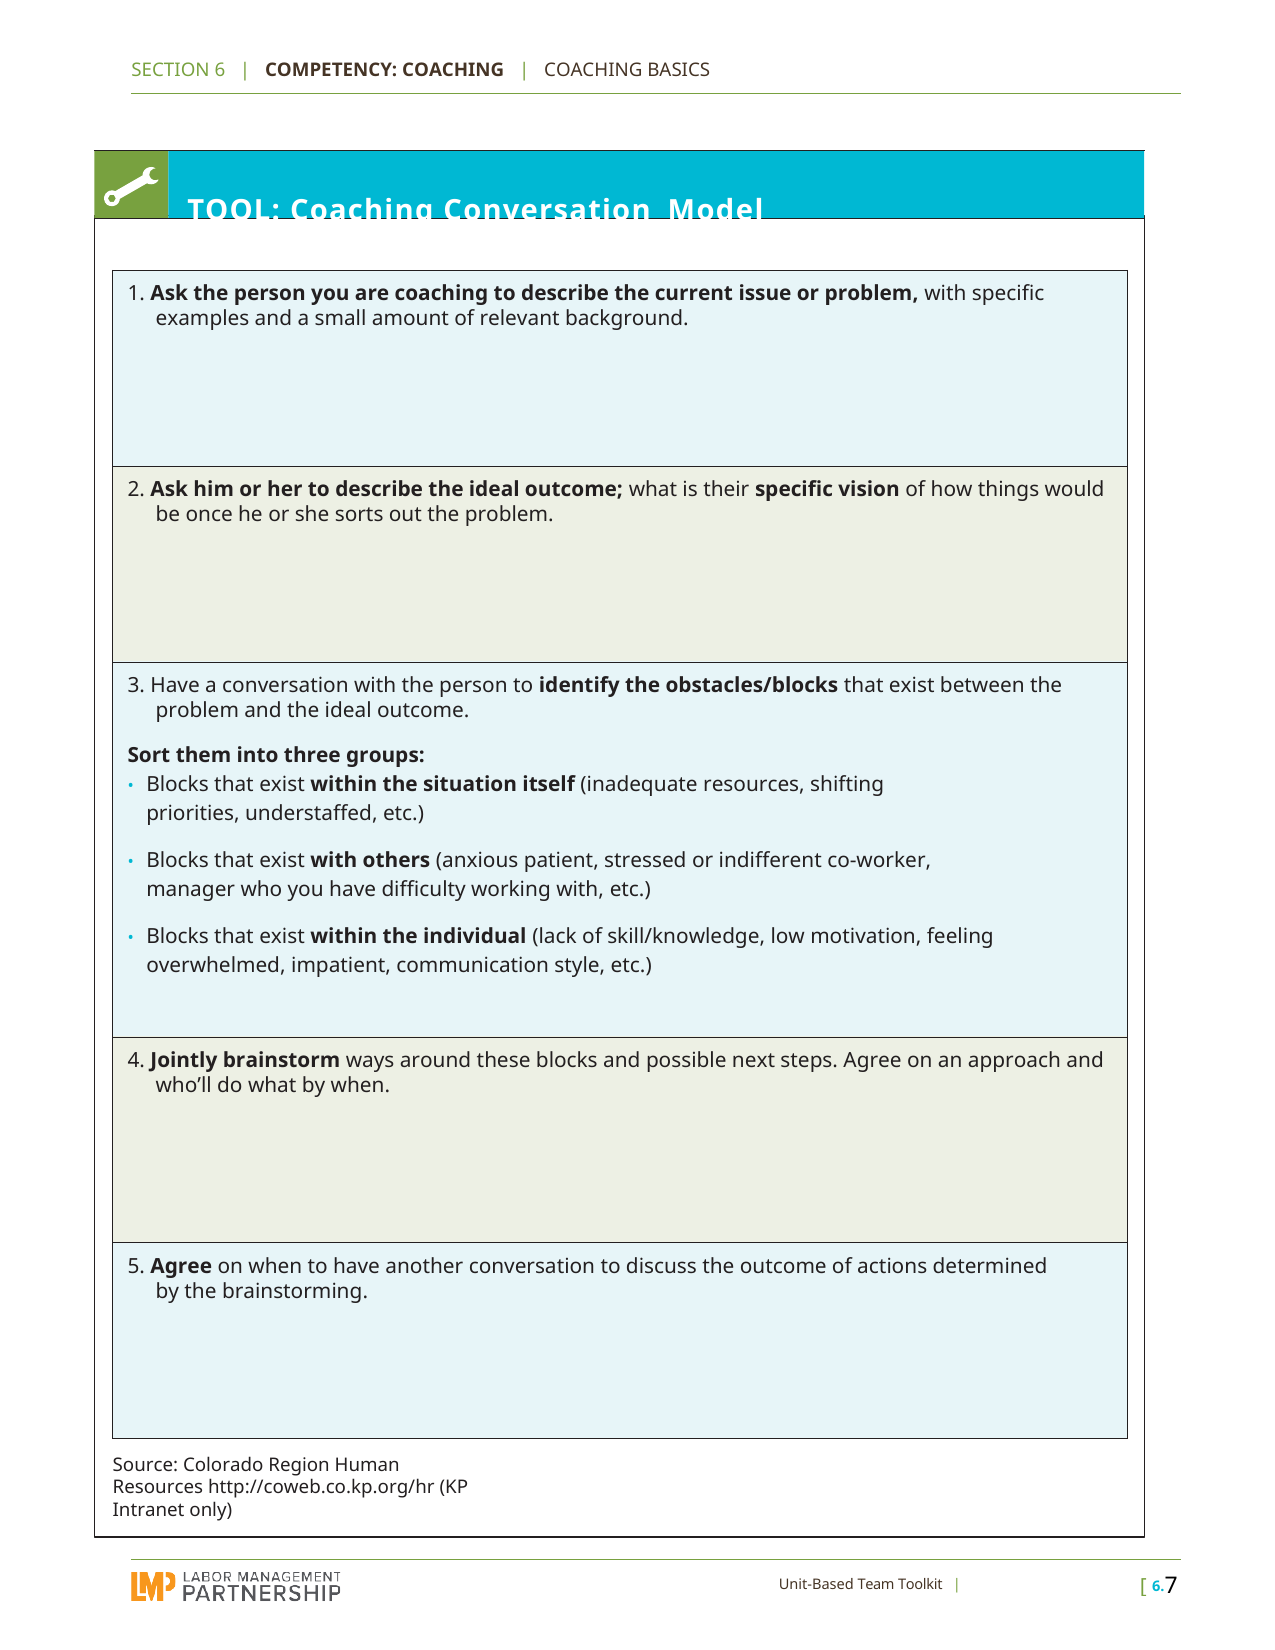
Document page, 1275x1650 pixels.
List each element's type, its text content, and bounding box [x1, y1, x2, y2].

table_cell 3. Have a conversation with the person to identify the obstacles/blocks that exist between the problem and the ideal outcome. Sort them into three groups: Blocks that exist within the situation itself (inadequate resources, shifting priorities, understaffed, etc.) Blocks that exist with others (anxious patient, stressed or indifferent co-worker, manager who you have difficulty working with, etc.) Blocks that exist within the individual (lack of skill/knowledge, low motivation, feeling overwhelmed, impatient, communication style, etc.) [113, 663, 1127, 1036]
table_cell 4. Jointly brainstorm ways around these blocks and possible next steps. Agree on an approach and who’ll do what by when. [113, 1038, 1127, 1242]
table_header 1. Ask the person you are coaching to describe the current issue or problem, with specific examples and a small amount of relevant background. [113, 271, 1127, 466]
table_cell 5. Agree on when to have another conversation to discuss the outcome of actions determined by the brainstorming. [113, 1243, 1127, 1438]
picture [183, 1572, 341, 1602]
table_cell 2. Ask him or her to describe the ideal outcome; what is their specific vision of how things would be once he or she sorts out the problem. [113, 467, 1127, 661]
text Source: Colorado Region Human Resources http://coweb.co.kp.org/hr (KP Intranet only) [112, 1453, 484, 1521]
picture [128, 1568, 176, 1601]
text TOOL: Coaching Conversation Model [187, 189, 1156, 229]
